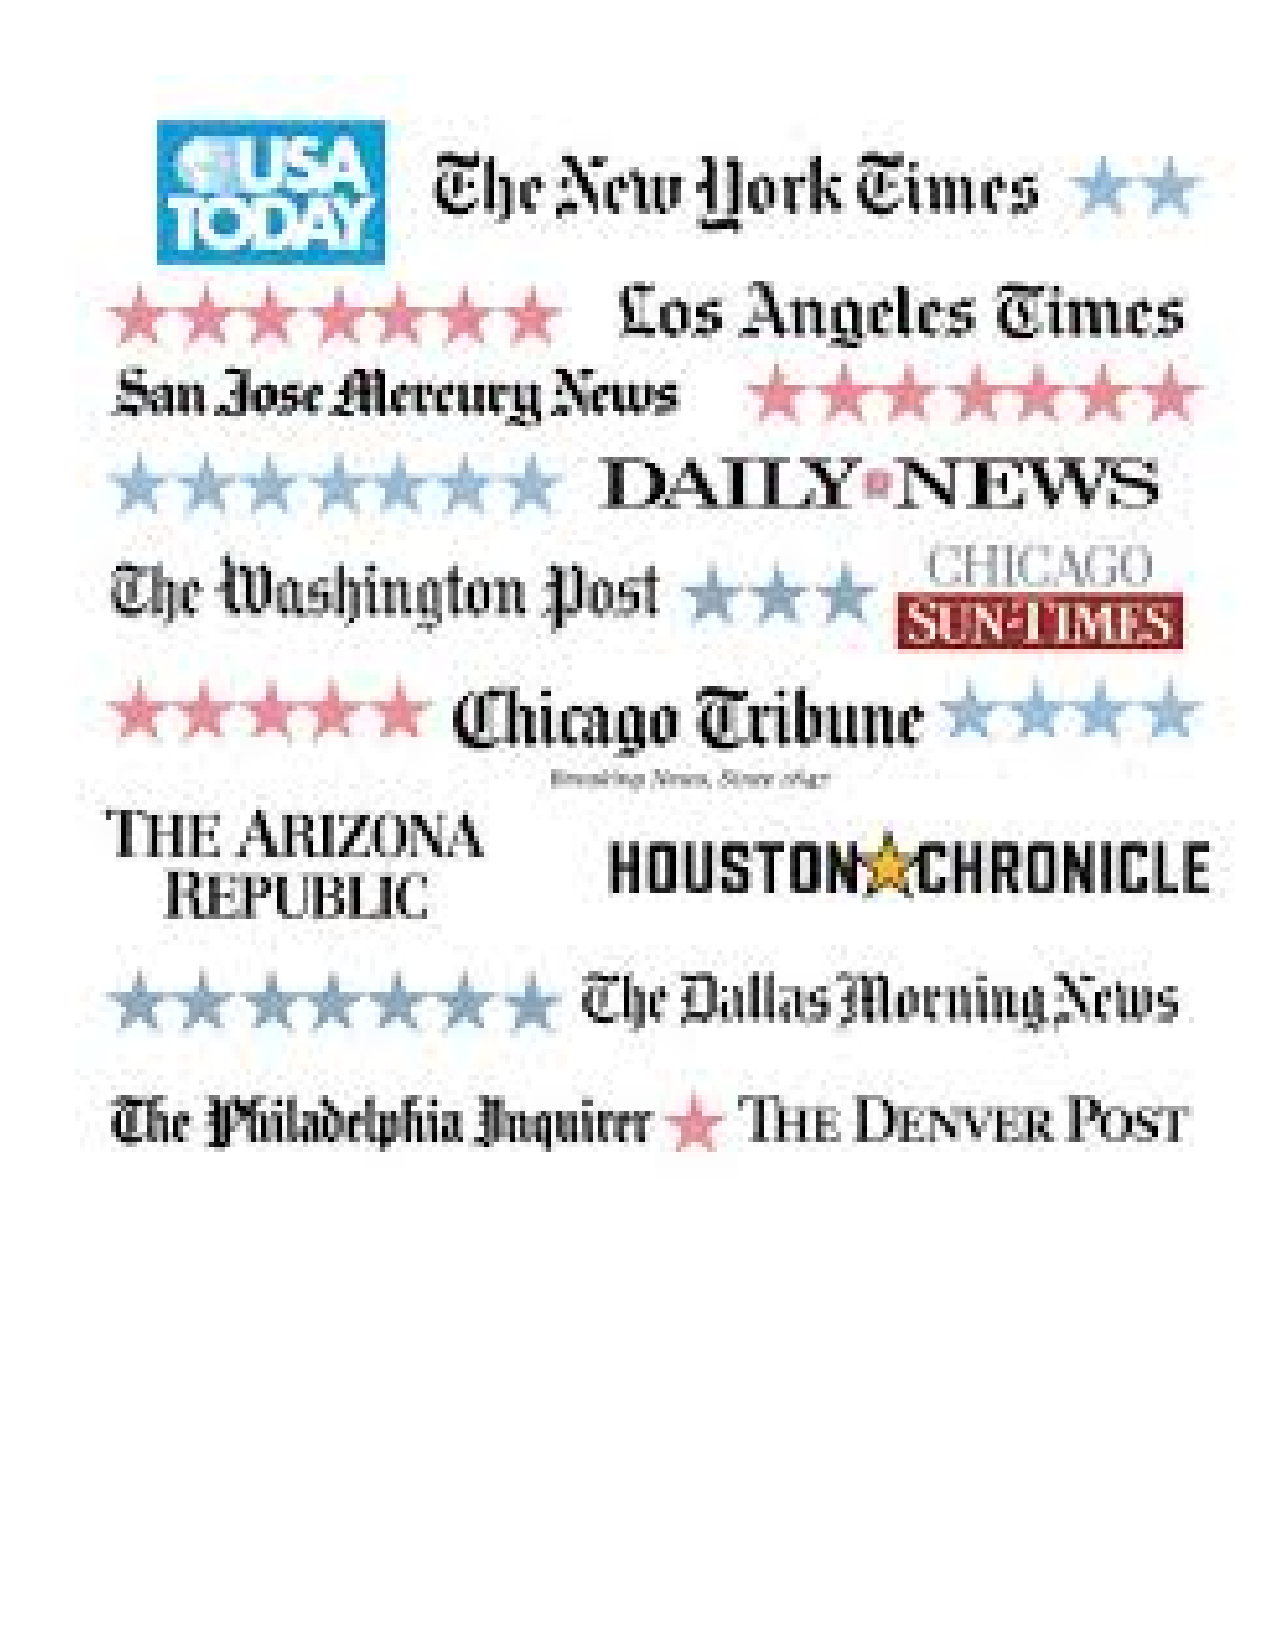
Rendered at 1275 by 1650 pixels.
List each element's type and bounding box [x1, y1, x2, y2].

picture [75, 75, 1241, 1241]
